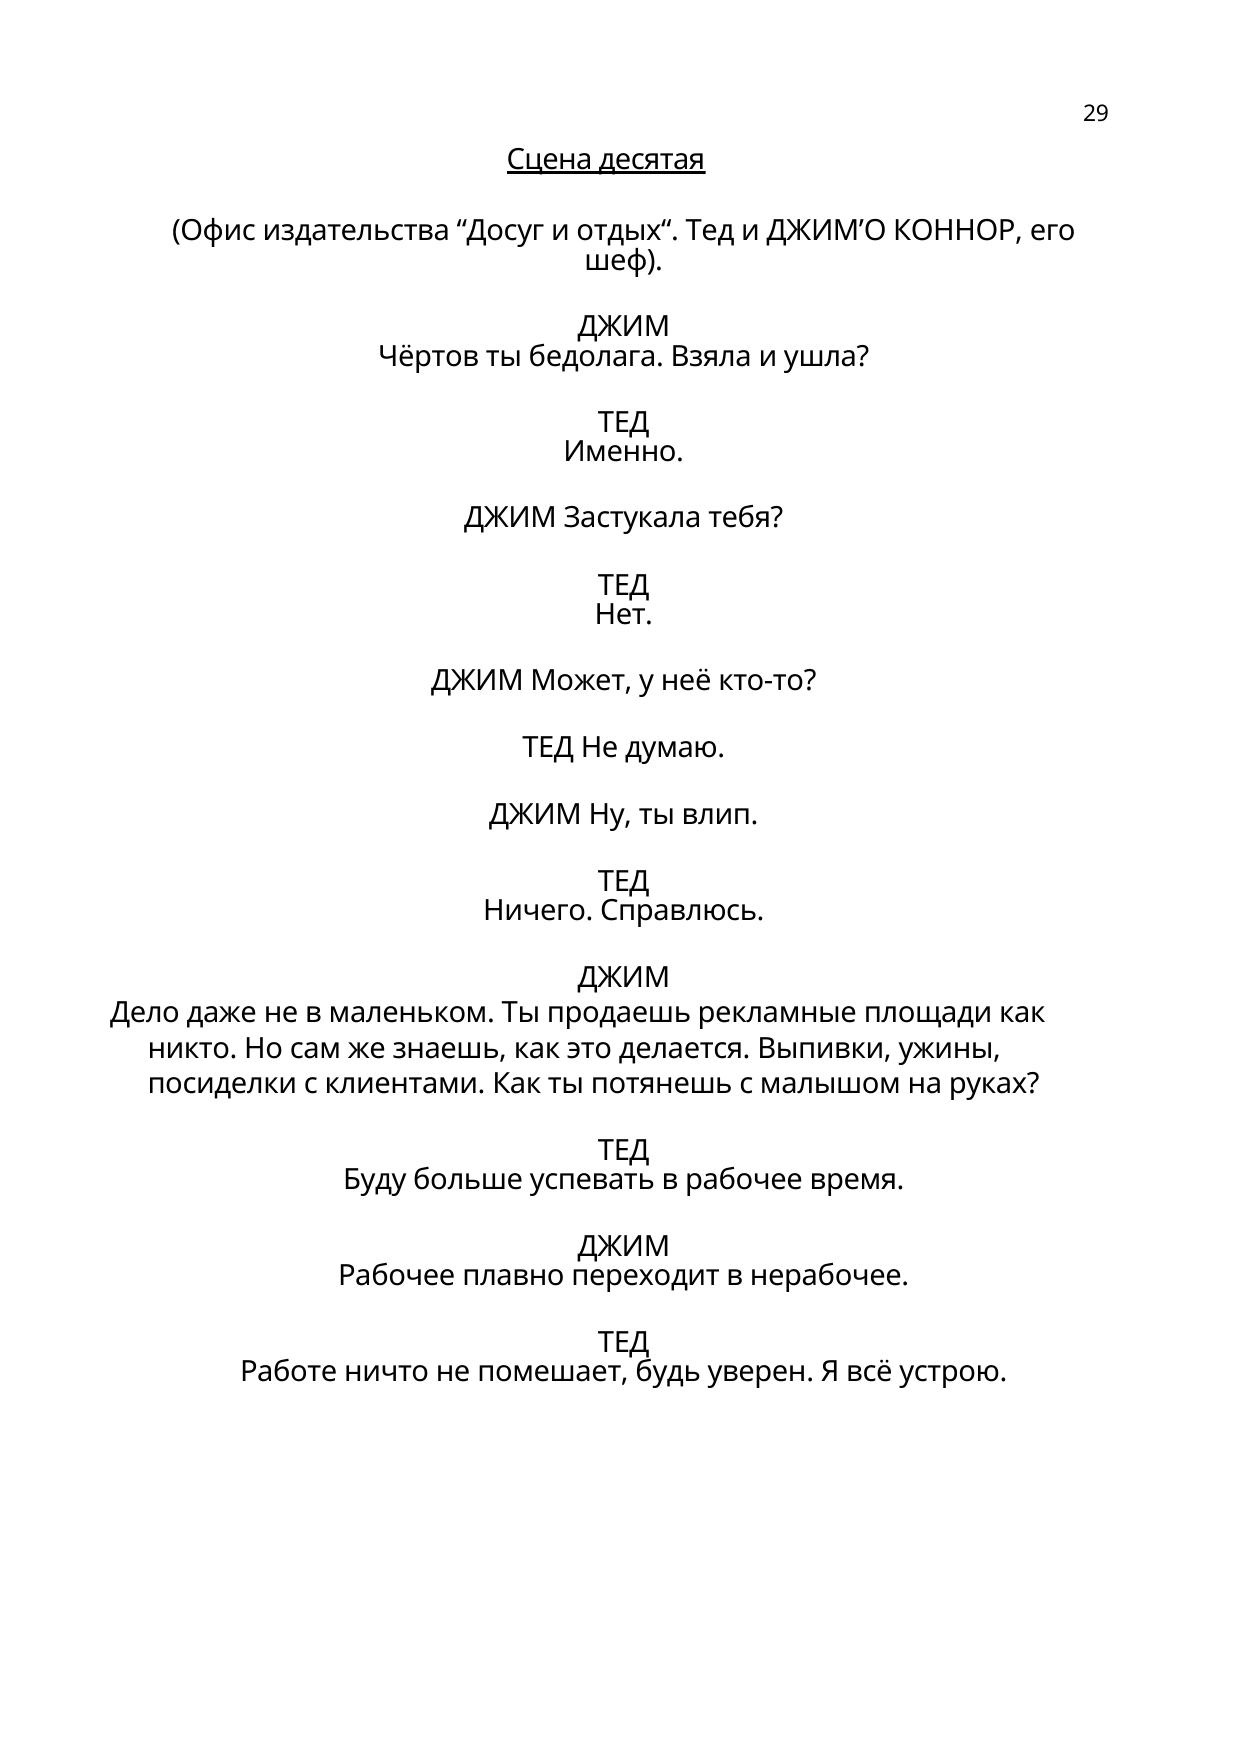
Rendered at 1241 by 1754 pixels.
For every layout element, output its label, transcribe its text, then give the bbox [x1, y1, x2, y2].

text ДЖИМ [110, 313, 1138, 342]
text ДЖИМ [110, 959, 1138, 994]
text Чёртов ты бедолага. Взяла и ушла? [110, 343, 1138, 372]
text Именно. [110, 438, 1138, 467]
text Рабочее плавно переходит в нерабочее. [110, 1262, 1138, 1292]
text Ничего. Справлюсь. [110, 897, 1138, 927]
text ДЖИМ Может, у неё кто-то? [110, 662, 1138, 698]
text ДЖИМ Ну, ты влип. [110, 796, 1138, 832]
text ДЖИМ Застукала тебя? [110, 499, 1138, 535]
text Сцена десятая [103, 146, 1109, 175]
text шеф). [110, 247, 1138, 276]
text ТЕД [110, 572, 1138, 601]
text Буду больше успевать в рабочее время. [110, 1166, 1138, 1196]
text 29 [103, 103, 1109, 126]
text ТЕД [110, 409, 1138, 438]
text ТЕД [110, 1329, 1138, 1358]
text (Офис издательства “Досуг и отдых“. Тед и ДЖИМ’О КОННОР, его [110, 217, 1138, 246]
text ТЕД [110, 868, 1138, 897]
text Дело даже не в маленьком. Ты продаешь рекламные площади как никто. Но сам же знаешь, как это делается. Выпивки, ужины, посиделки с клиентами. Как ты потянешь с малышом на руках? [110, 994, 1106, 1101]
text Работе ничто не помешает, будь уверен. Я всё устрою. [110, 1358, 1138, 1388]
text ТЕД Не думаю. [110, 729, 1138, 765]
text ДЖИМ [110, 1233, 1138, 1262]
text Нет. [110, 601, 1138, 630]
text ТЕД [110, 1137, 1138, 1166]
